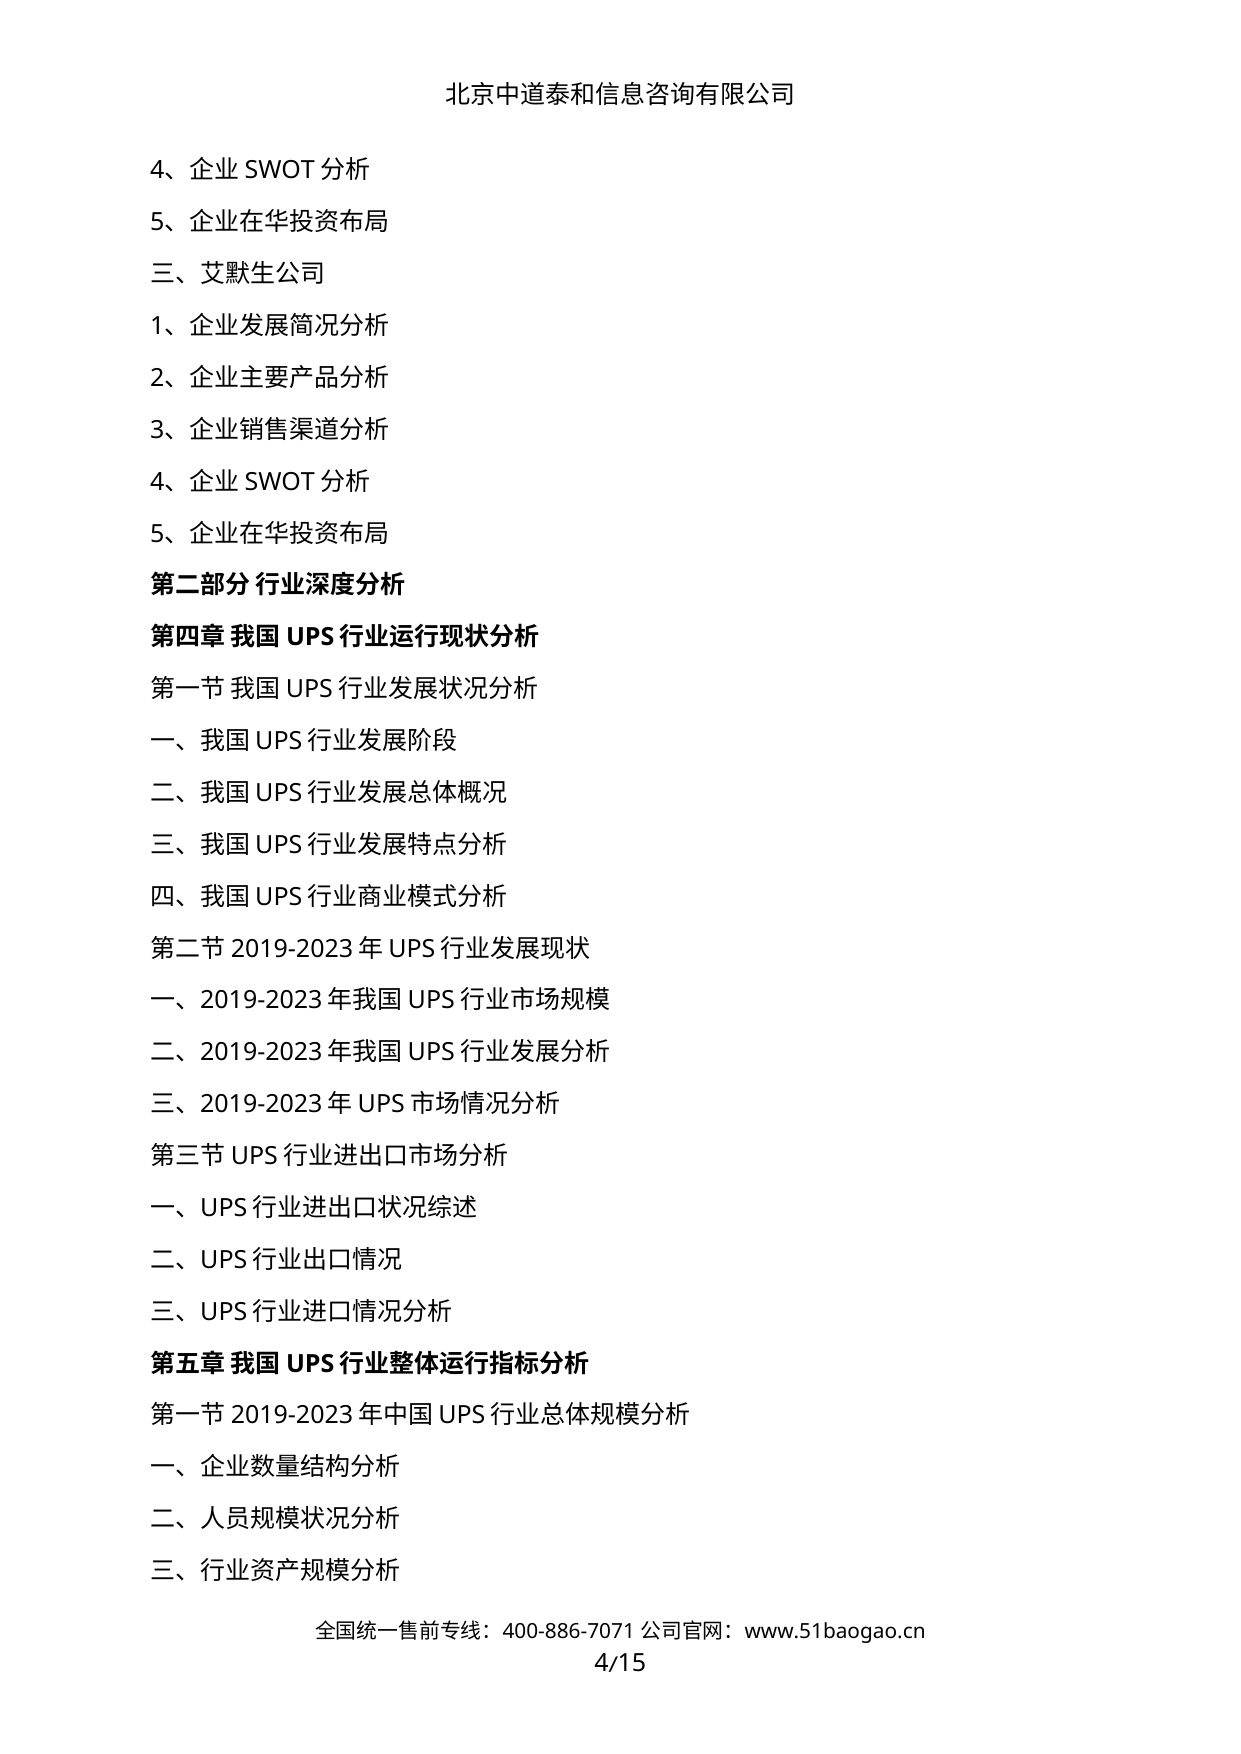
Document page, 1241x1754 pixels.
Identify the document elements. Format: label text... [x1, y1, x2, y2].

text 第一节 我国UPS行业发展状况分析 [150, 669, 1090, 705]
text 1、企业发展简况分析 [150, 306, 1090, 342]
text 4、企业SWOT分析 [150, 150, 1090, 186]
text 第二节 2019-2023年UPS行业发展现状 [150, 928, 1090, 964]
text 三、UPS行业进口情况分析 [150, 1291, 1090, 1327]
text 4、企业SWOT分析 [150, 461, 1090, 497]
text 三、2019-2023年UPS市场情况分析 [150, 1084, 1090, 1120]
text 第三节 UPS行业进出口市场分析 [150, 1136, 1090, 1172]
text 一、企业数量结构分析 [150, 1447, 1090, 1483]
text 3、企业销售渠道分析 [150, 409, 1090, 446]
text 三、我国UPS行业发展特点分析 [150, 824, 1090, 861]
text 二、我国UPS行业发展总体概况 [150, 772, 1090, 809]
text 5、企业在华投资布局 [150, 513, 1090, 549]
text 一、2019-2023年我国UPS行业市场规模 [150, 980, 1090, 1016]
text 第一节 2019-2023年中国UPS行业总体规模分析 [150, 1395, 1090, 1431]
text 二、人员规模状况分析 [150, 1499, 1090, 1535]
text 三、艾默生公司 [150, 254, 1090, 290]
text 2、企业主要产品分析 [150, 357, 1090, 394]
text 第五章 我国UPS行业整体运行指标分析 [150, 1343, 1090, 1379]
text 二、2019-2023年我国UPS行业发展分析 [150, 1032, 1090, 1068]
text 第二部分 行业深度分析 [150, 565, 1090, 601]
text 一、我国UPS行业发展阶段 [150, 721, 1090, 757]
text 四、我国UPS行业商业模式分析 [150, 876, 1090, 912]
text 二、UPS行业出口情况 [150, 1239, 1090, 1276]
text 5、企业在华投资布局 [150, 202, 1090, 238]
text 第四章 我国UPS行业运行现状分析 [150, 617, 1090, 653]
text 三、行业资产规模分析 [150, 1551, 1090, 1587]
text 一、UPS行业进出口状况综述 [150, 1187, 1090, 1224]
